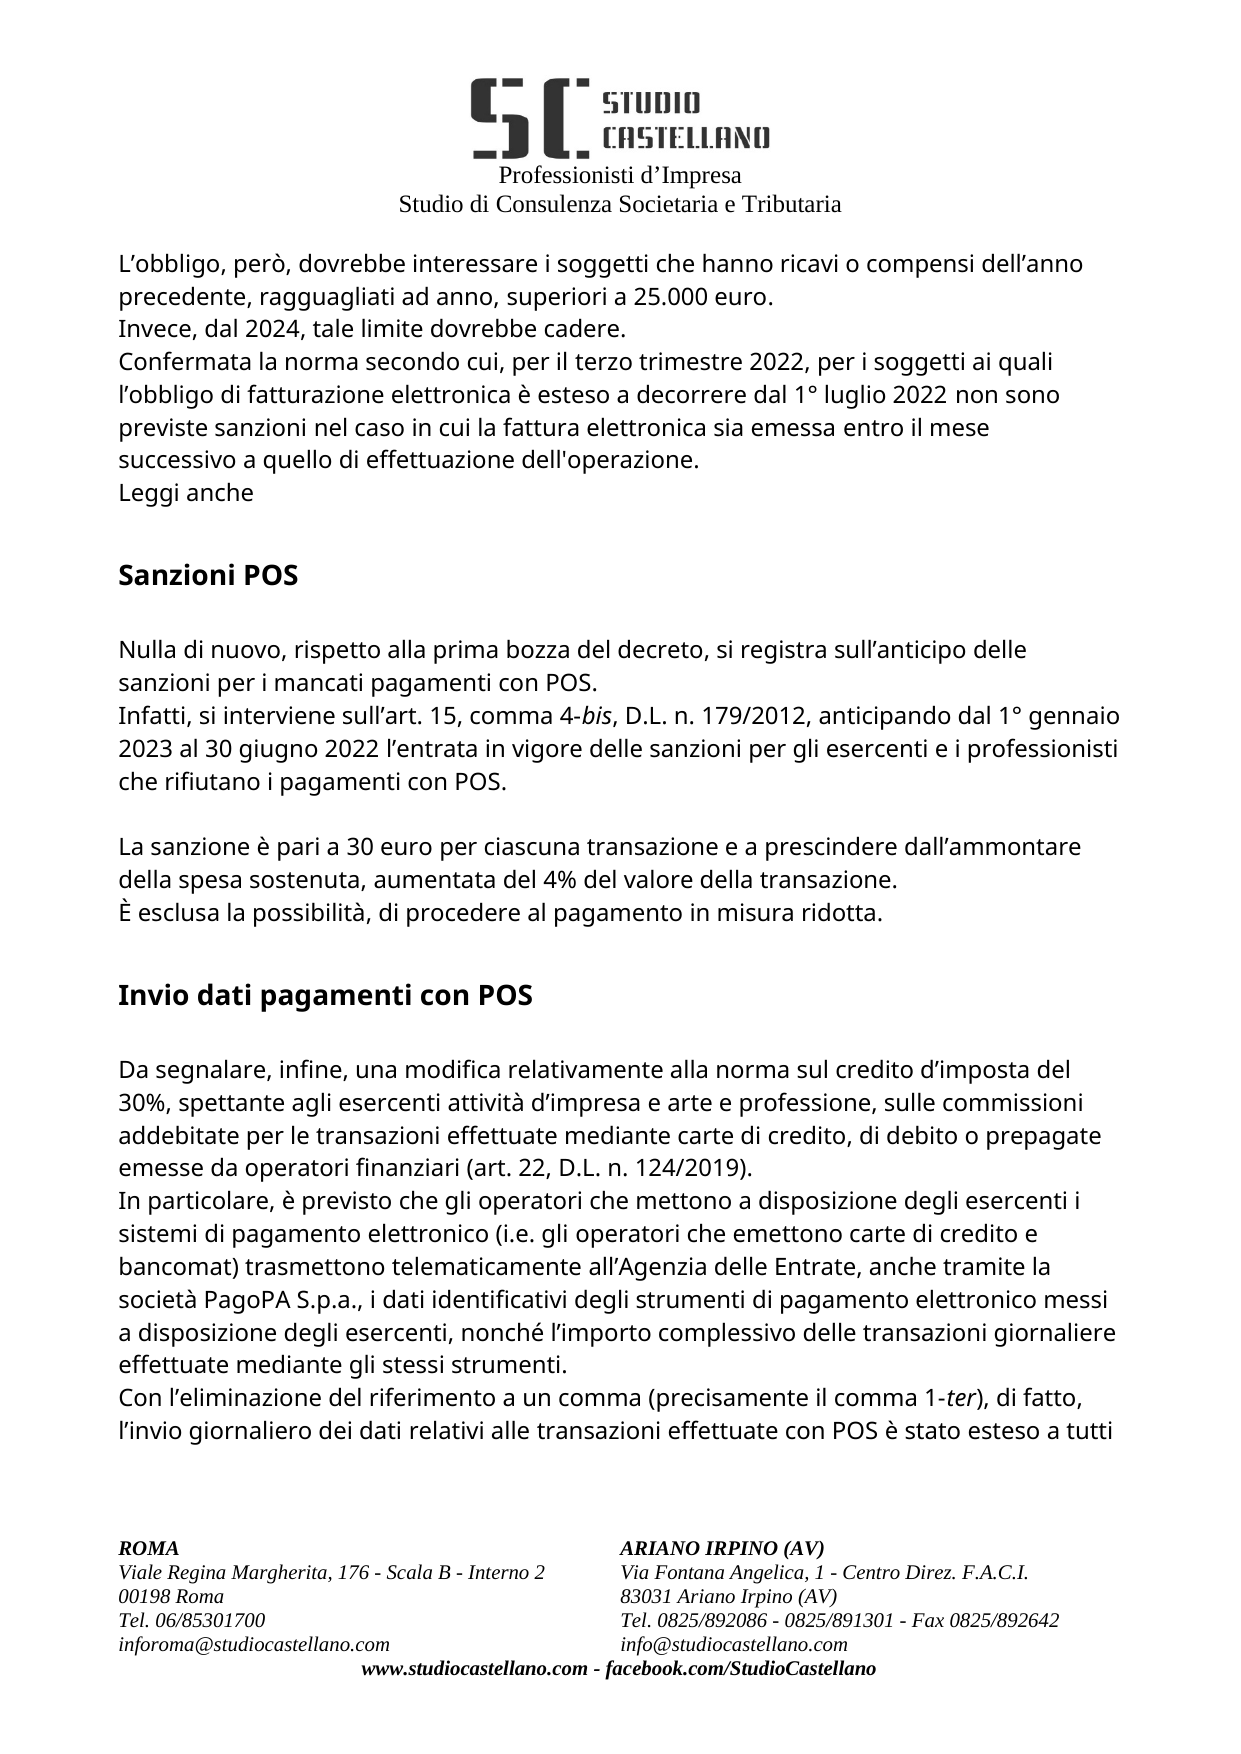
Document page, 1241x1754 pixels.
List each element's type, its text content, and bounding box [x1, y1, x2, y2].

text Infatti, si interviene sull’art. 15, comma 4-bis, D.L. n. 179/2012, anticipando dal 1° gennaio 2023 al 30 giugno 2022 l’entrata in vigore delle sanzioni per gli esercenti e i professionisti che rifiutano i pagamenti con POS. [118, 699, 1122, 797]
subtitle Invio dati pagamenti con POS [118, 975, 1122, 1013]
text Nulla di nuovo, rispetto alla prima bozza del decreto, si registra sull’anticipo delle sanzioni per i mancati pagamenti con POS. [118, 633, 1122, 699]
subtitle Sanzioni POS [118, 556, 1122, 594]
text In particolare, è previsto che gli operatori che mettono a disposizione degli esercenti i sistemi di pagamento elettronico (i.e. gli operatori che emettono carte di credito e bancomat) trasmettono telematicamente all’Agenzia delle Entrate, anche tramite la società PagoPA S.p.a., i dati identificativi degli strumenti di pagamento elettronico messi a disposizione degli esercenti, nonché l’importo complessivo delle transazioni giornaliere effettuate mediante gli stessi strumenti. [118, 1184, 1122, 1381]
text Da segnalare, infine, una modifica relativamente alla norma sul credito d’imposta del 30%, spettante agli esercenti attività d’impresa e arte e professione, sulle commissioni addebitate per le transazioni effettuate mediante carte di credito, di debito o prepagate emesse da operatori finanziari (art. 22, D.L. n. 124/2019). [118, 1053, 1122, 1184]
text Confermata la norma secondo cui, per il terzo trimestre 2022, per i soggetti ai quali l’obbligo di fatturazione elettronica è esteso a decorrere dal 1° luglio 2022 non sono previste sanzioni nel caso in cui la fattura elettronica sia emessa entro il mese successivo a quello di effettuazione dell'operazione. Leggi anche [118, 345, 1122, 509]
text L’obbligo, però, dovrebbe interessare i soggetti che hanno ricavi o compensi dell’anno precedente, ragguagliati ad anno, superiori a 25.000 euro. [118, 246, 1122, 312]
text È esclusa la possibilità, di procedere al pagamento in misura ridotta. [118, 896, 1122, 928]
text Invece, dal 2024, tale limite dovrebbe cadere. [118, 312, 1122, 345]
picture [468, 75, 772, 162]
text La sanzione è pari a 30 euro per ciascuna transazione e a prescindere dall’ammontare della spesa sostenuta, aumentata del 4% del valore della transazione. [118, 830, 1122, 896]
